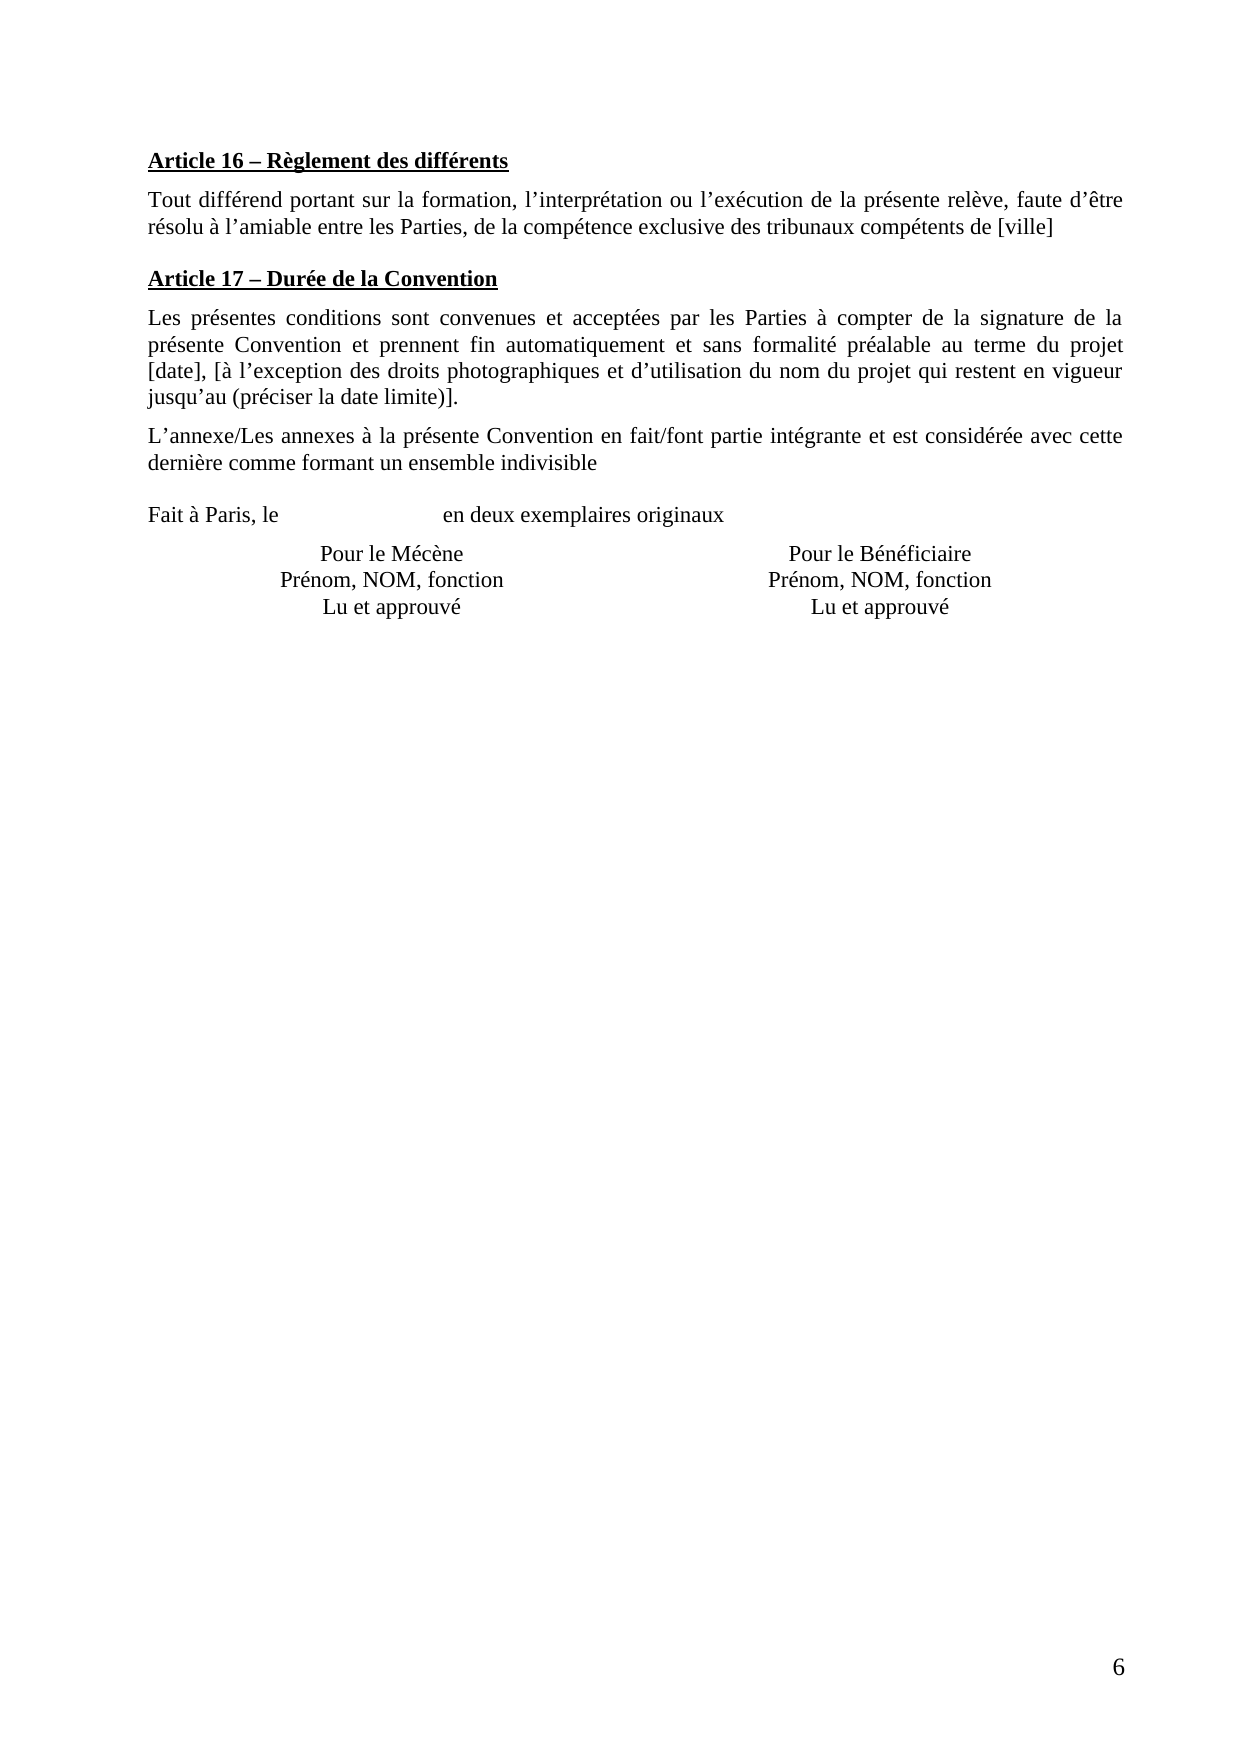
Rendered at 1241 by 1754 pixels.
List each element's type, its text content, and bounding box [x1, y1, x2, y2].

table_header Pour le Mécène Prénom, NOM, fonction Lu et approuvé [148, 528, 636, 646]
table_header Pour le Bénéficiaire Prénom, NOM, fonction Lu et approuvé [636, 528, 1124, 646]
text Les présentes conditions sont convenues et acceptées par les Parties à compter de la signature de la présente Convention et prennent fin automatiquement et sans formalité préalable au terme du projet [date], [à l’exception des droits photographiques et d’utilisation du nom du projet qui restent en vigueur jusqu’au (préciser la date limite)]. [148, 304, 1125, 410]
subtitle Article 16 – Règlement des différents [148, 148, 1125, 174]
text Fait à Paris, le en deux exemplaires originaux [148, 501, 1125, 528]
text Tout différend portant sur la formation, l’interprétation ou l’exécution de la présente relève, faute d’être résolu à l’amiable entre les Parties, de la compétence exclusive des tribunaux compétents de [ville] [148, 186, 1125, 239]
subtitle Article 17 – Durée de la Convention [148, 266, 1125, 292]
text L’annexe/Les annexes à la présente Convention en fait/font partie intégrante et est considérée avec cette dernière comme formant un ensemble indivisible [148, 422, 1125, 475]
